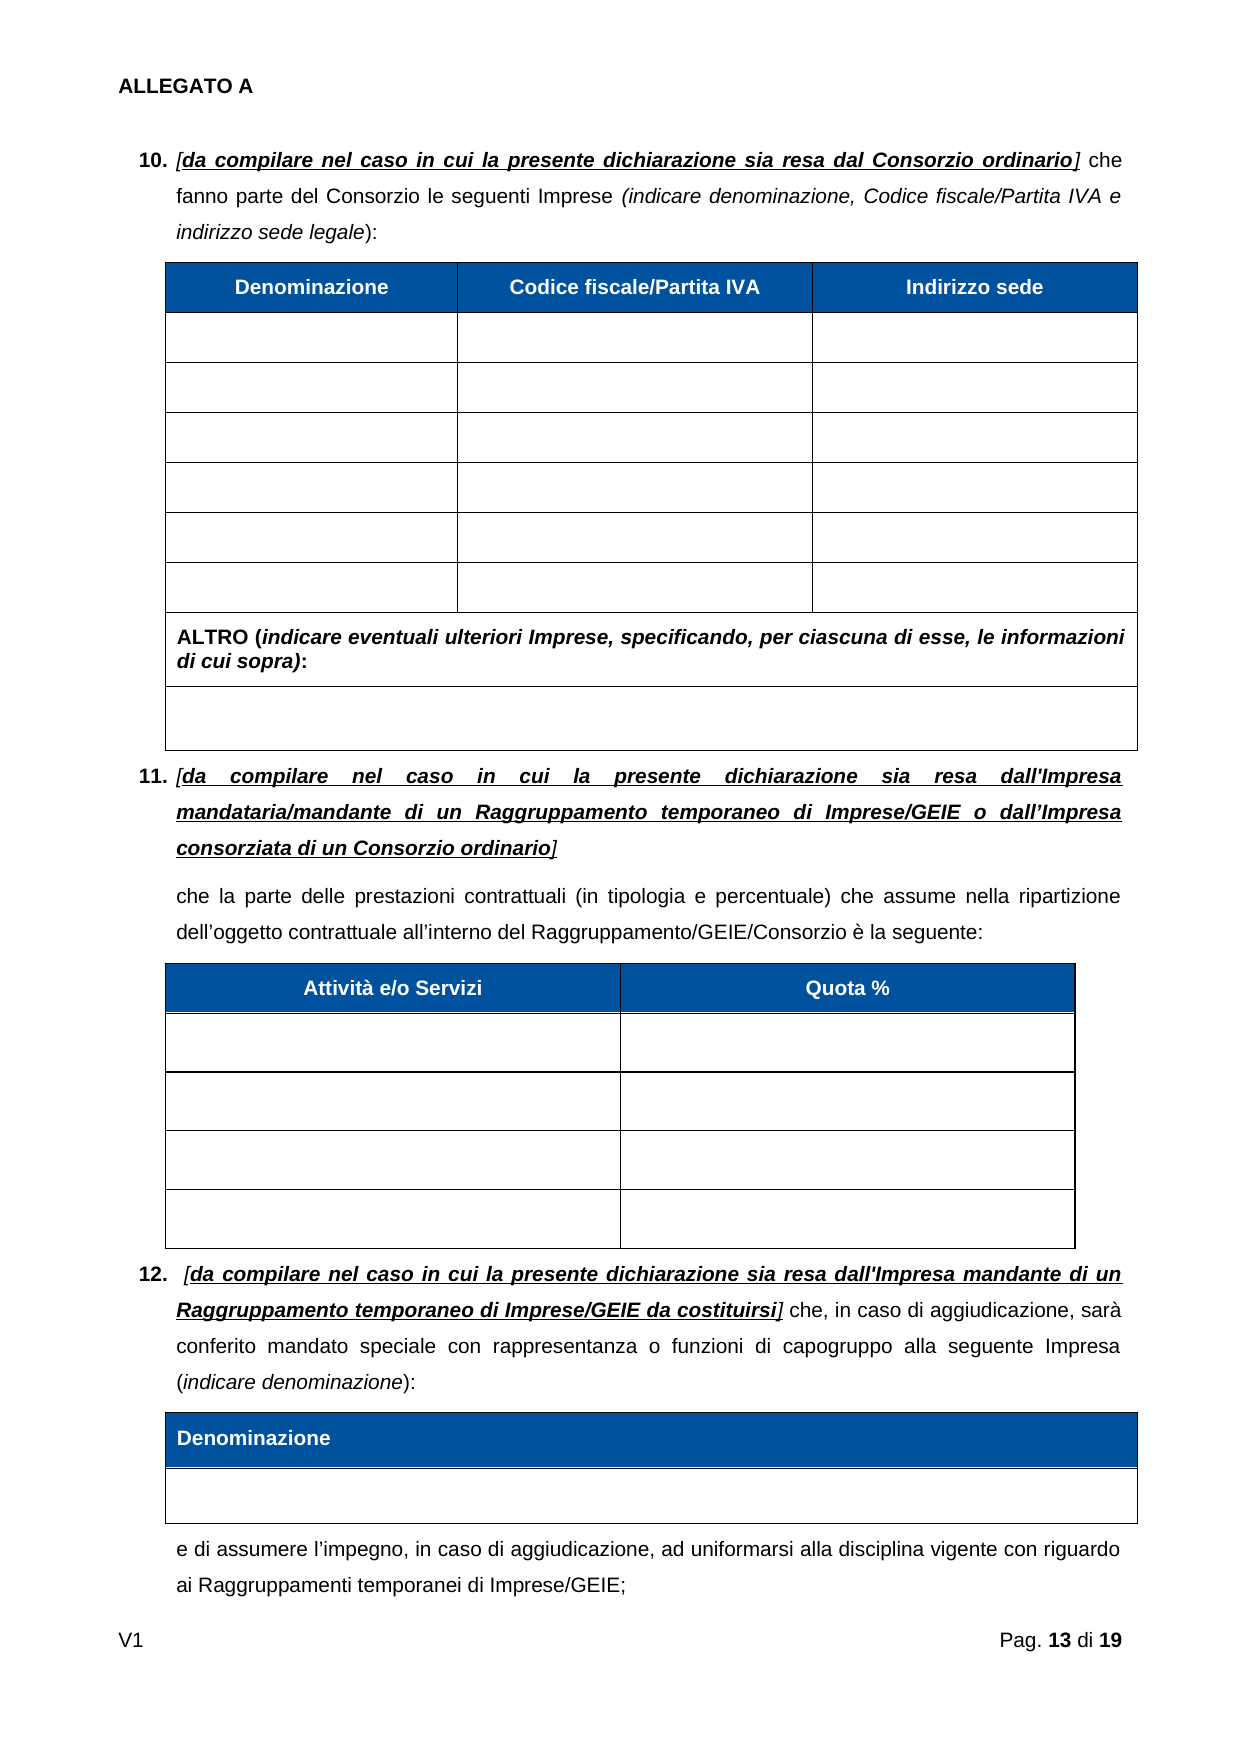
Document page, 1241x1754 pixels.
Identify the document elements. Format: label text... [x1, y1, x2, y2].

table_cell [166, 1190, 620, 1248]
table_cell [813, 513, 1137, 562]
table_header Quota % [621, 964, 1074, 1012]
table_cell [621, 1190, 1074, 1248]
text che la parte delle prestazioni contrattuali (in tipologia e percentuale) che assume nella ripartizione dell’oggetto contrattuale all’interno del Raggruppamento/GEIE/Consorzio è la seguente: [176, 884, 1122, 944]
table_cell [621, 1073, 1074, 1130]
table_header Denominazione [166, 1413, 1137, 1467]
table_cell [458, 363, 812, 412]
table_cell [166, 413, 457, 462]
table_cell [166, 1014, 620, 1071]
table_cell [813, 363, 1137, 412]
list [da compilare nel caso in cui la presente dichiarazione sia resa dall'Impresa mandataria/mandante di un Raggruppamento temporaneo di Imprese/GEIE o dall’Impresa consorziata di un Consorzio ordinario] [139, 764, 1122, 860]
table_cell [813, 313, 1137, 362]
list [da compilare nel caso in cui la presente dichiarazione sia resa dal Consorzio ordinario] che fanno parte del Consorzio le seguenti Imprese (indicare denominazione, Codice fiscale/Partita IVA e indirizzo sede legale): [139, 148, 1122, 243]
table_header Codice fiscale/Partita IVA [458, 263, 812, 312]
table_cell [458, 463, 812, 512]
table_cell [813, 413, 1137, 462]
table_header Denominazione [166, 263, 457, 312]
table_cell [166, 463, 457, 512]
table_cell [166, 563, 457, 612]
table_cell [166, 1131, 620, 1189]
table_cell [621, 1014, 1074, 1071]
table_cell [813, 563, 1137, 612]
text e di assumere l’impegno, in caso di aggiudicazione, ad uniformarsi alla disciplina vigente con riguardo ai Raggruppamenti temporanei di Imprese/GEIE; [176, 1537, 1122, 1597]
table_cell [621, 1131, 1074, 1189]
table_cell [458, 313, 812, 362]
table_cell [166, 313, 457, 362]
table_cell [166, 363, 457, 412]
table_cell [458, 563, 812, 612]
table_header Indirizzo sede [813, 263, 1137, 312]
table_cell [458, 413, 812, 462]
table_cell [166, 687, 1137, 750]
table_cell [458, 513, 812, 562]
table_cell [166, 1469, 1137, 1523]
list [da compilare nel caso in cui la presente dichiarazione sia resa dall'Impresa mandante di un Raggruppamento temporaneo di Imprese/GEIE da costituirsi] che, in caso di aggiudicazione, sarà conferito mandato speciale con rappresentanza o funzioni di capogruppo alla seguente Impresa (indicare denominazione): [139, 1262, 1122, 1393]
table_cell ALTRO (indicare eventuali ulteriori Imprese, specificando, per ciascuna di esse, le informazioni di cui sopra): [166, 613, 1137, 686]
table_cell [166, 513, 457, 562]
table_cell [813, 463, 1137, 512]
table_cell [166, 1073, 620, 1130]
table_header Attività e/o Servizi [166, 964, 620, 1012]
